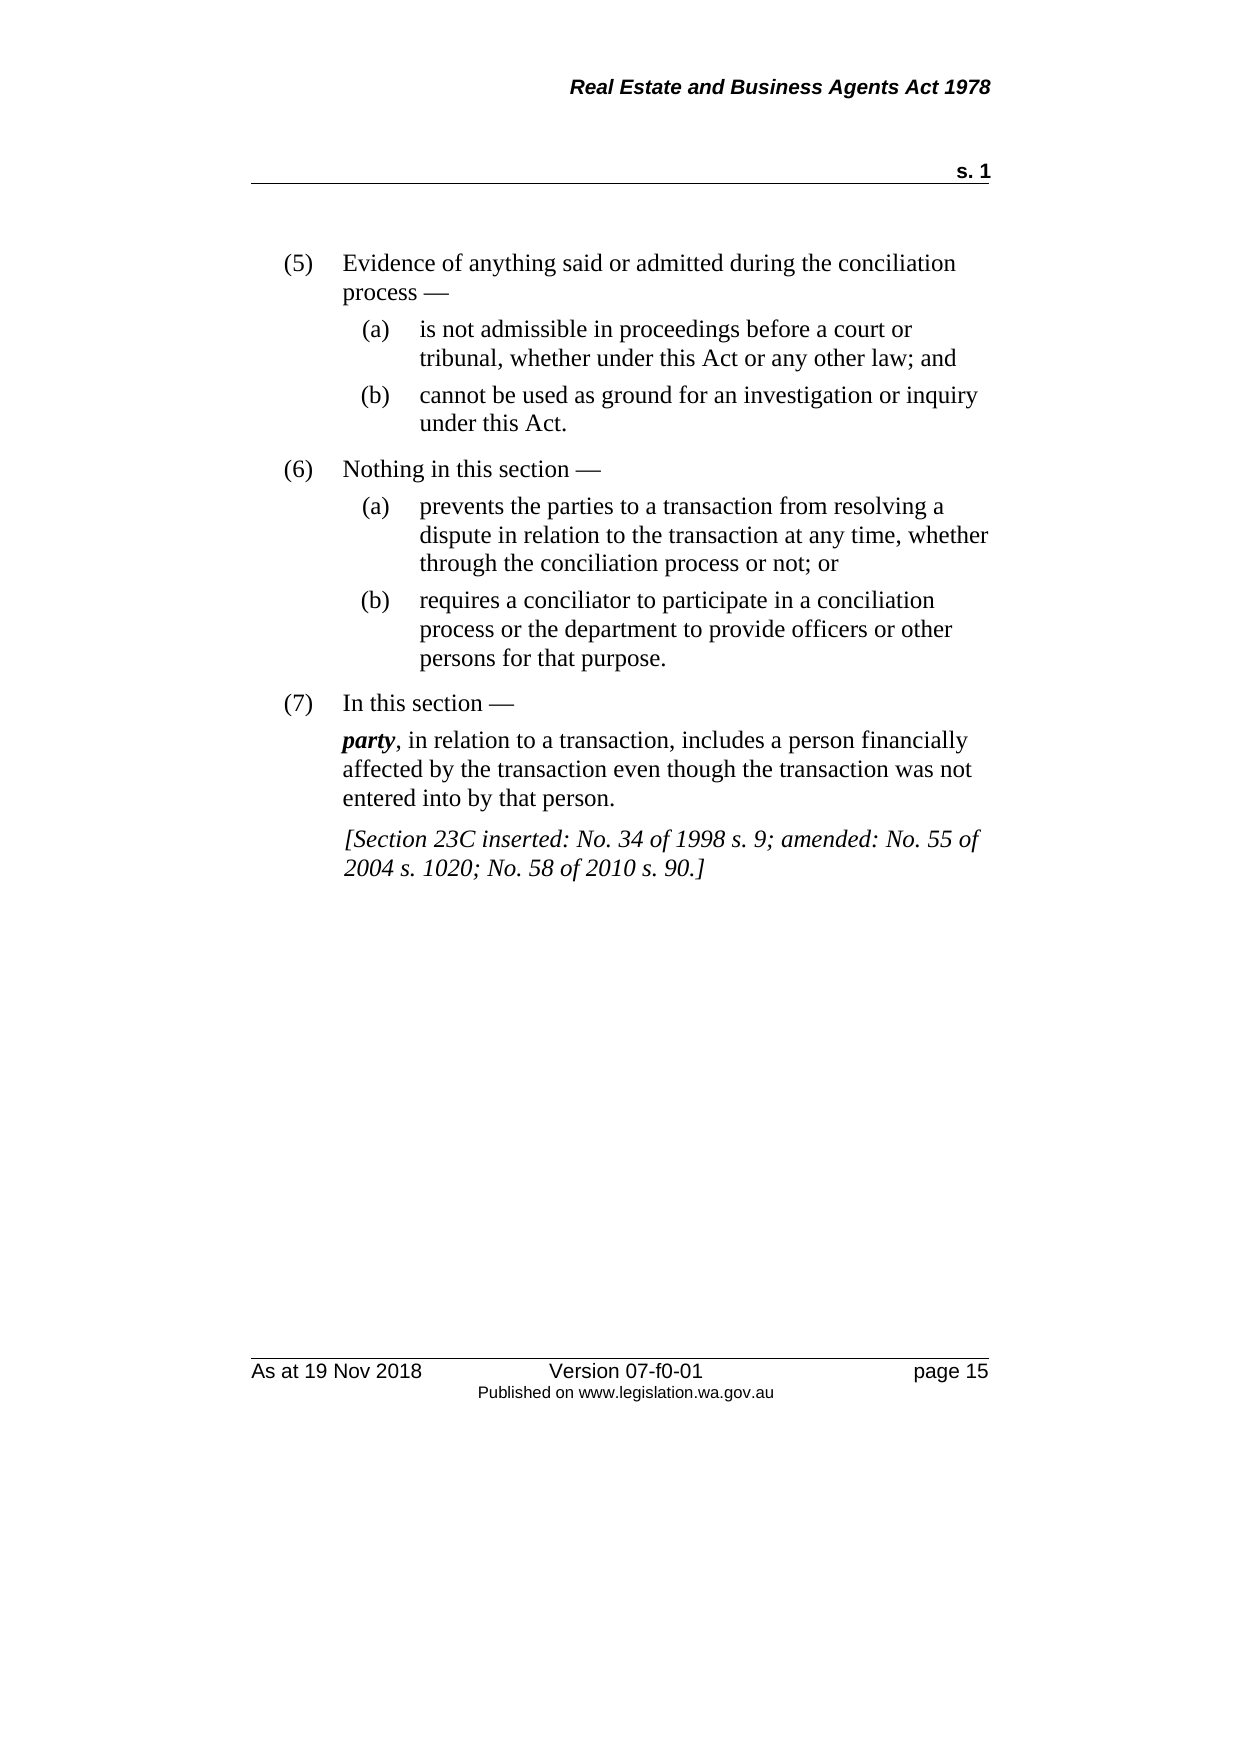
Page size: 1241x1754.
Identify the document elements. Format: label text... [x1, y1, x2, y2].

text (7) In this section — [251, 688, 989, 717]
text (5) Evidence of anything said or admitted during the conciliation process — [251, 248, 989, 306]
text (a) is not admissible in proceedings before a court or tribunal, whether under this Act or any other law; and [251, 314, 989, 371]
text (b) cannot be used as ground for an investigation or inquiry under this Act. [251, 380, 989, 437]
text (6) Nothing in this section — [251, 454, 989, 483]
text [Section 23C inserted: No. 34 of 1998 s. 9; amended: No. 55 of 2004 s. 1020; No. 58 of 2010 s. 90.] [251, 824, 989, 882]
text (b) requires a conciliator to participate in a conciliation process or the department to provide officers or other persons for that purpose. [251, 586, 989, 672]
text (a) prevents the parties to a transaction from resolving a dispute in relation to the transaction at any time, whether through the conciliation process or not; or [251, 491, 989, 577]
text party, in relation to a transaction, includes a person financially affected by the transaction even though the transaction was not entered into by that person. [251, 726, 989, 812]
